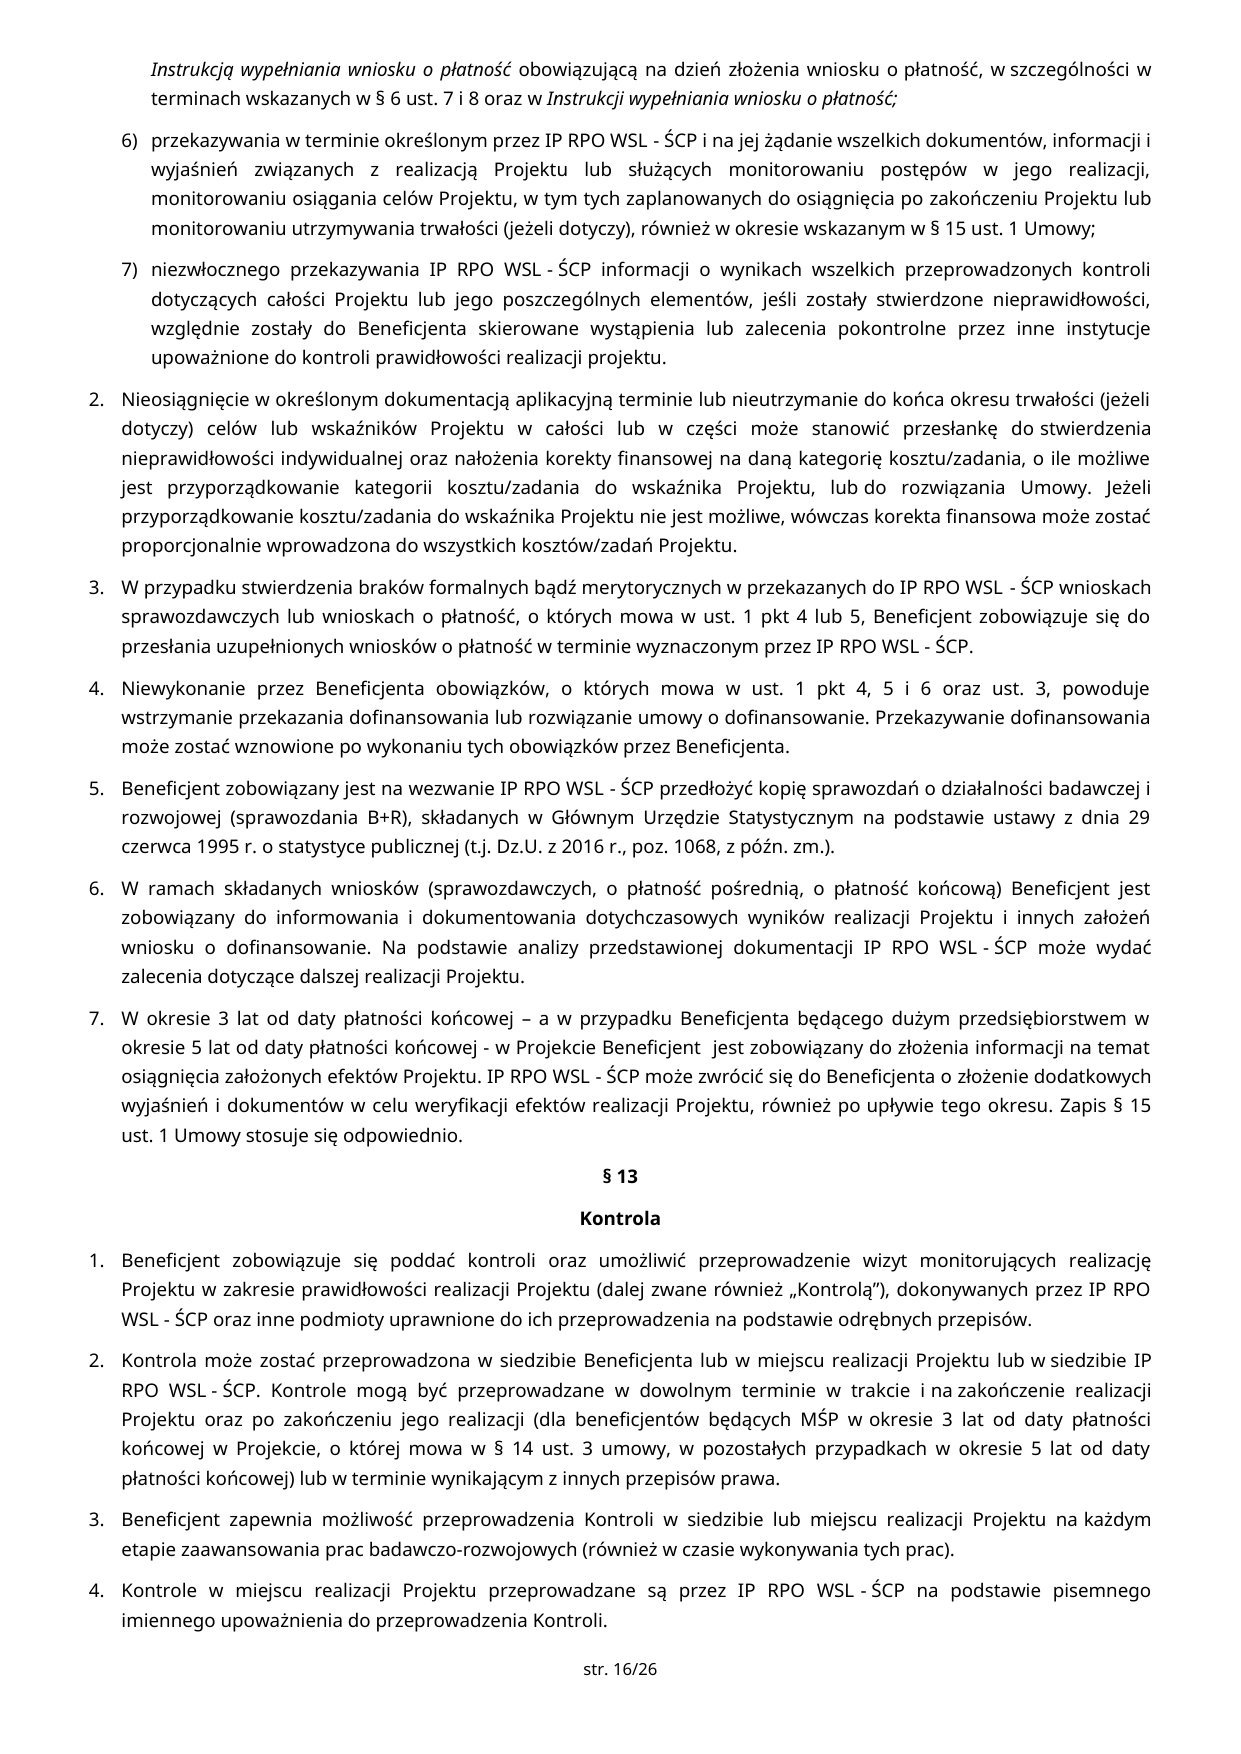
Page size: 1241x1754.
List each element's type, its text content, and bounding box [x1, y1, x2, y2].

list Beneficjent zobowiązuje się poddać kontroli oraz umożliwić przeprowadzenie wizyt monitorujących realizację Projektu w zakresie prawidłowości realizacji Projektu (dalej zwane również „Kontrolą”), dokonywanych przez IP RPO WSL - ŚCP oraz inne podmioty uprawnione do ich przeprowadzenia na podstawie odrębnych przepisów. [89, 1247, 1152, 1331]
list W przypadku stwierdzenia braków formalnych bądź merytorycznych w przekazanych do IP RPO WSL - ŚCP wnioskach sprawozdawczych lub wnioskach o płatność, o których mowa w ust. 1 pkt 4 lub 5, Beneficjent zobowiązuje się do przesłania uzupełnionych wniosków o płatność w terminie wyznaczonym przez IP RPO WSL - ŚCP. [89, 574, 1152, 658]
list W okresie 3 lat od daty płatności końcowej – a w przypadku Beneficjenta będącego dużym przedsiębiorstwem w okresie 5 lat od daty płatności końcowej - w Projekcie Beneficjent jest zobowiązany do złożenia informacji na temat osiągnięcia założonych efektów Projektu. IP RPO WSL - ŚCP może zwrócić się do Beneficjenta o złożenie dodatkowych wyjaśnień i dokumentów w celu weryfikacji efektów realizacji Projektu, również po upływie tego okresu. Zapis § 15 ust. 1 Umowy stosuje się odpowiednio. [89, 1005, 1152, 1148]
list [121, 56, 1152, 111]
list niezwłocznego przekazywania IP RPO WSL - ŚCP informacji o wynikach wszelkich przeprowadzonych kontroli dotyczących całości Projektu lub jego poszczególnych elementów, jeśli zostały stwierdzone nieprawidłowości, względnie zostały do Beneficjenta skierowane wystąpienia lub zalecenia pokontrolne przez inne instytucje upoważnione do kontroli prawidłowości realizacji projektu. [121, 257, 1152, 370]
list Beneficjent zobowiązany jest na wezwanie IP RPO WSL - ŚCP przedłożyć kopię sprawozdań o działalności badawczej i rozwojowej (sprawozdania B+R), składanych w Głównym Urzędzie Statystycznym na podstawie ustawy z dnia 29 czerwca 1995 r. o statystyce publicznej (t.j. Dz.U. z 2016 r., poz. 1068, z późn. zm.). [89, 775, 1152, 859]
list Kontrola może zostać przeprowadzona w siedzibie Beneficjenta lub w miejscu realizacji Projektu lub w siedzibie IP RPO WSL - ŚCP. Kontrole mogą być przeprowadzane w dowolnym terminie w trakcie i na zakończenie realizacji Projektu oraz po zakończeniu jego realizacji (dla beneficjentów będących MŚP w okresie 3 lat od daty płatności końcowej w Projekcie, o której mowa w § 14 ust. 3 umowy, w pozostałych przypadkach w okresie 5 lat od daty płatności końcowej) lub w terminie wynikającym z innych przepisów prawa. [89, 1348, 1152, 1490]
text § 13 [89, 1164, 1152, 1189]
list W ramach składanych wniosków (sprawozdawczych, o płatność pośrednią, o płatność końcową) Beneficjent jest zobowiązany do informowania i dokumentowania dotychczasowych wyników realizacji Projektu i innych założeń wniosku o dofinansowanie. Na podstawie analizy przedstawionej dokumentacji IP RPO WSL - ŚCP może wydać zalecenia dotyczące dalszej realizacji Projektu. [89, 875, 1152, 989]
list Kontrole w miejscu realizacji Projektu przeprowadzane są przez IP RPO WSL - ŚCP na podstawie pisemnego imiennego upoważnienia do przeprowadzenia Kontroli. [89, 1578, 1152, 1632]
list przekazywania w terminie określonym przez IP RPO WSL - ŚCP i na jej żądanie wszelkich dokumentów, informacji i wyjaśnień związanych z realizacją Projektu lub służących monitorowaniu postępów w jego realizacji, monitorowaniu osiągania celów Projektu, w tym tych zaplanowanych do osiągnięcia po zakończeniu Projektu lub monitorowaniu utrzymywania trwałości (jeżeli dotyczy), również w okresie wskazanym w § 15 ust. 1 Umowy; [121, 127, 1152, 241]
list Beneficjent zapewnia możliwość przeprowadzenia Kontroli w siedzibie lub miejscu realizacji Projektu na każdym etapie zaawansowania prac badawczo-rozwojowych (również w czasie wykonywania tych prac). [89, 1507, 1152, 1561]
text Kontrola [89, 1206, 1152, 1231]
list Nieosiągnięcie w określonym dokumentacją aplikacyjną terminie lub nieutrzymanie do końca okresu trwałości (jeżeli dotyczy) celów lub wskaźników Projektu w całości lub w części może stanowić przesłankę do stwierdzenia nieprawidłowości indywidualnej oraz nałożenia korekty finansowej na daną kategorię kosztu/zadania, o ile możliwe jest przyporządkowanie kategorii kosztu/zadania do wskaźnika Projektu, lub do rozwiązania Umowy. Jeżeli przyporządkowanie kosztu/zadania do wskaźnika Projektu nie jest możliwe, wówczas korekta finansowa może zostać proporcjonalnie wprowadzona do wszystkich kosztów/zadań Projektu. [89, 386, 1152, 558]
list Niewykonanie przez Beneficjenta obowiązków, o których mowa w ust. 1 pkt 4, 5 i 6 oraz ust. 3, powoduje wstrzymanie przekazania dofinansowania lub rozwiązanie umowy o dofinansowanie. Przekazywanie dofinansowania może zostać wznowione po wykonaniu tych obowiązków przez Beneficjenta. [89, 675, 1152, 759]
